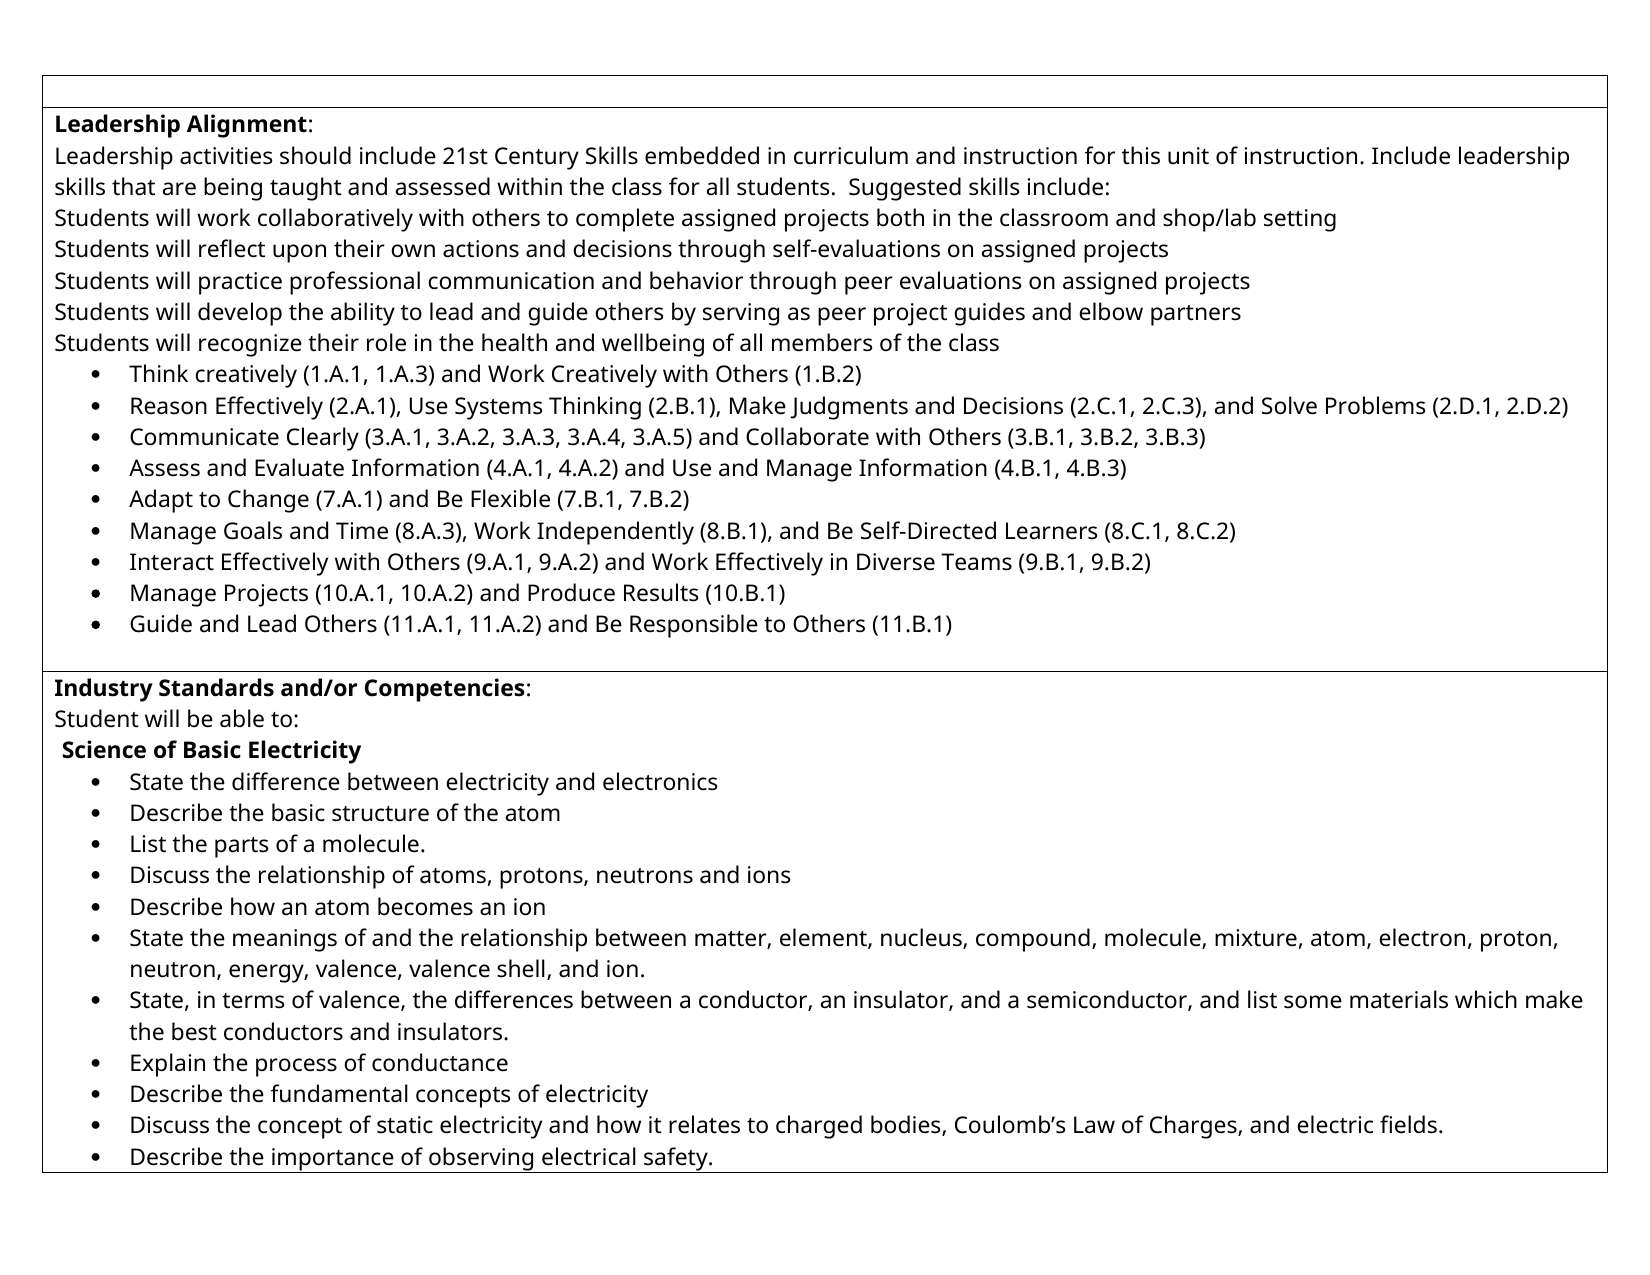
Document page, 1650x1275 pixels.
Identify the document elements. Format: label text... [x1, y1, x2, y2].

table_cell Leadership Alignment: Leadership activities should include 21st Century Skills embedded in curriculum and instruction for this unit of instruction. Include leadership skills that are being taught and assessed within the class for all students. Suggested skills include: Students will work collaboratively with others to complete assigned projects both in the classroom and shop/lab setting Students will reflect upon their own actions and decisions through self-evaluations on assigned projects Students will practice professional communication and behavior through peer evaluations on assigned projects Students will develop the ability to lead and guide others by serving as peer project guides and elbow partners Students will recognize their role in the health and wellbeing of all members of the class Think creatively (1.A.1, 1.A.3) and Work Creatively with Others (1.B.2) Reason Effectively (2.A.1), Use Systems Thinking (2.B.1), Make Judgments and Decisions (2.C.1, 2.C.3), and Solve Problems (2.D.1, 2.D.2) Communicate Clearly (3.A.1, 3.A.2, 3.A.3, 3.A.4, 3.A.5) and Collaborate with Others (3.B.1, 3.B.2, 3.B.3) Assess and Evaluate Information (4.A.1, 4.A.2) and Use and Manage Information (4.B.1, 4.B.3) Adapt to Change (7.A.1) and Be Flexible (7.B.1, 7.B.2) Manage Goals and Time (8.A.3), Work Independently (8.B.1), and Be Self-Directed Learners (8.C.1, 8.C.2) Interact Effectively with Others (9.A.1, 9.A.2) and Work Effectively in Diverse Teams (9.B.1, 9.B.2) Manage Projects (10.A.1, 10.A.2) and Produce Results (10.B.1) Guide and Lead Others (11.A.1, 11.A.2) and Be Responsible to Others (11.B.1) [43, 108, 1607, 671]
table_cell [43, 672, 1607, 1172]
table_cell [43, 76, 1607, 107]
